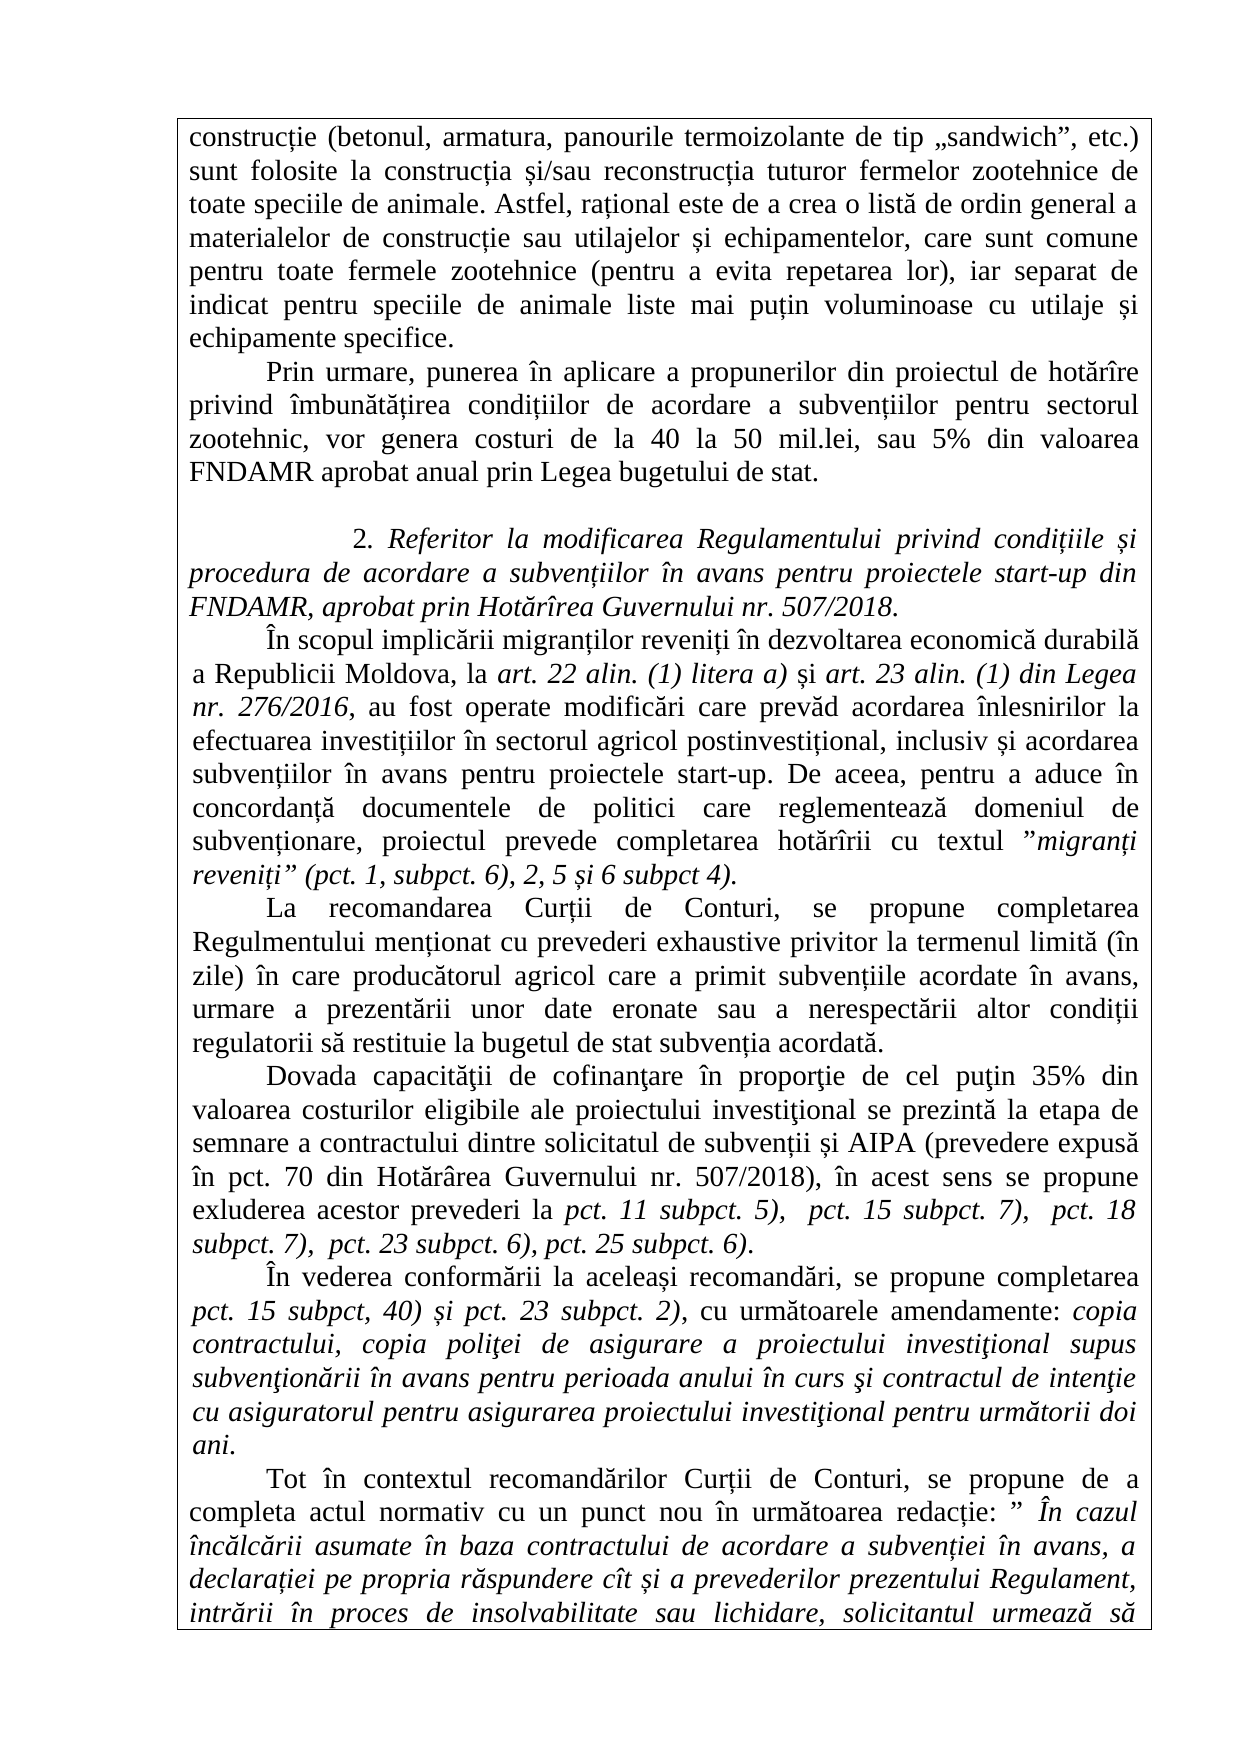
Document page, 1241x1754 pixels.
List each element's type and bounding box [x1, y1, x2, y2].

table_cell [178, 119, 1151, 1628]
